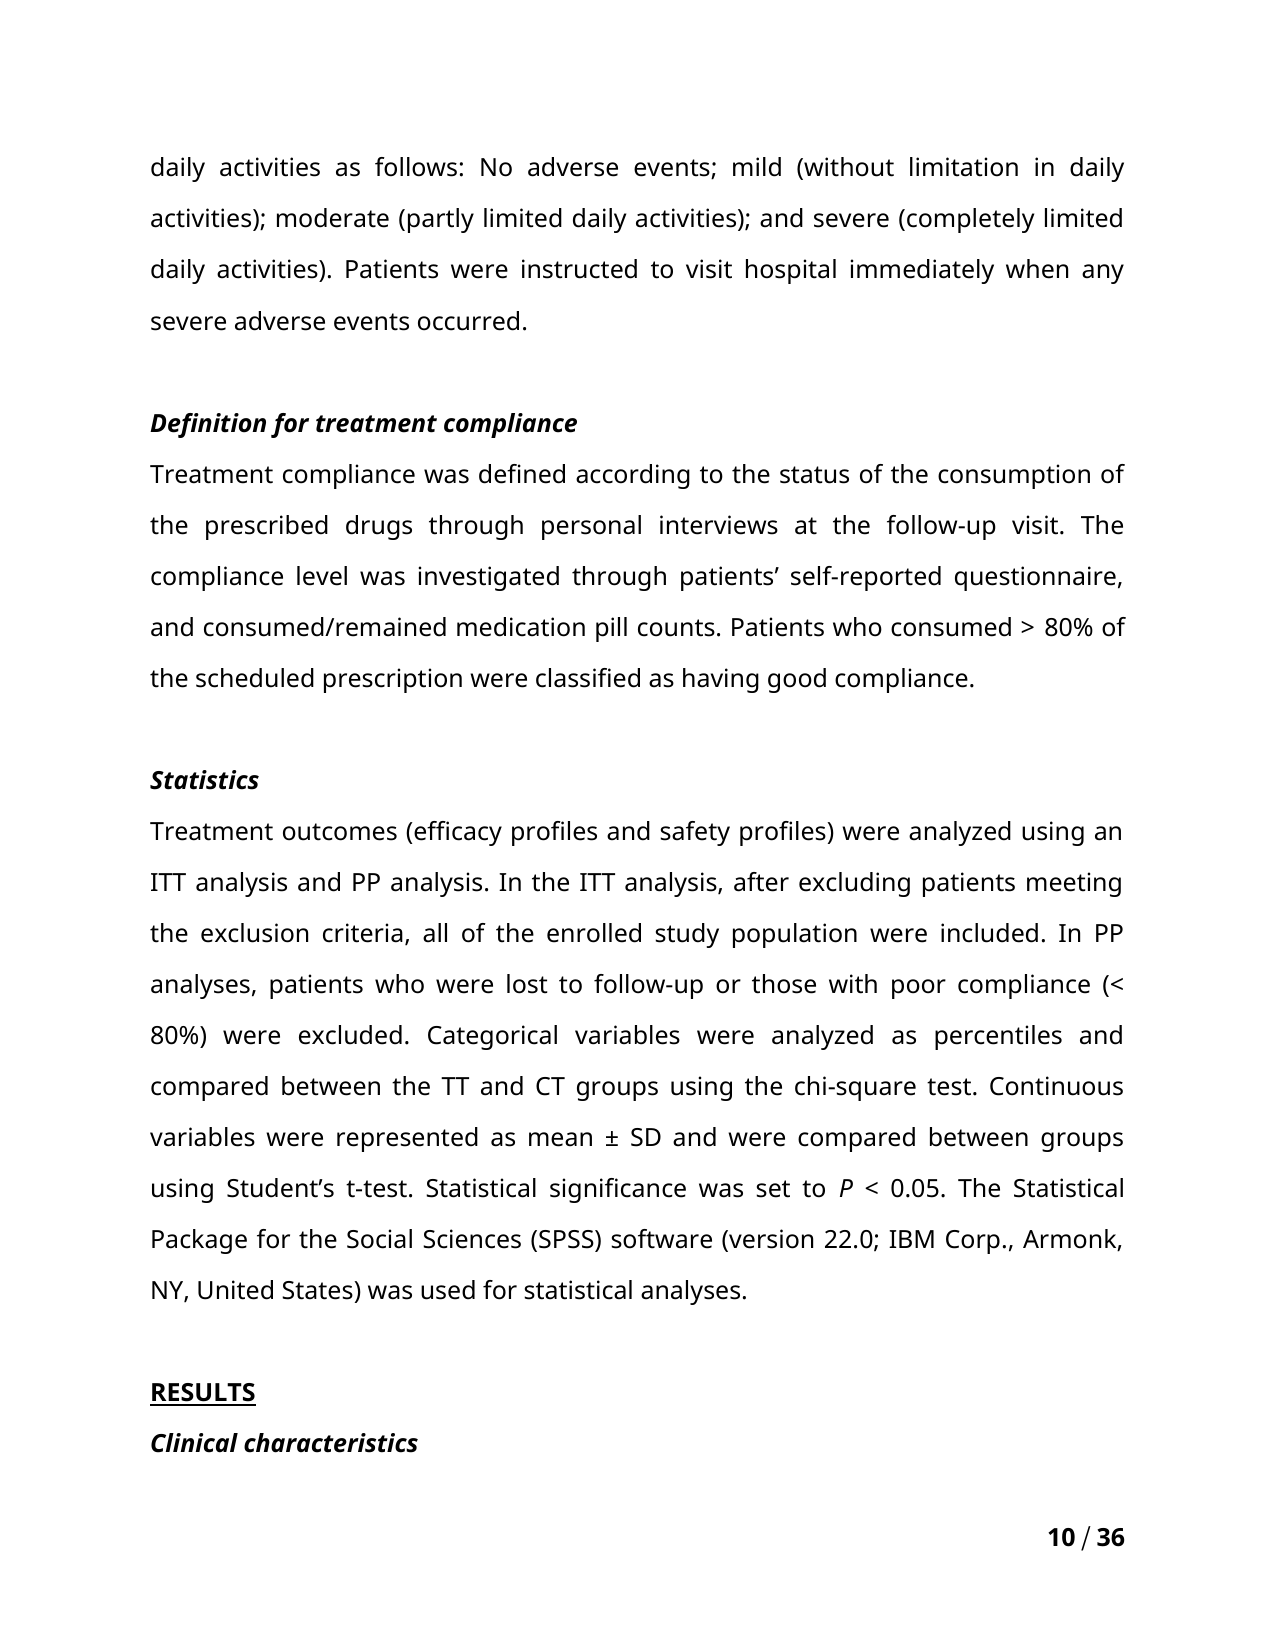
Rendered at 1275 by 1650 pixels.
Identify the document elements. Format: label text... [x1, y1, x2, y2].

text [150, 150, 1125, 337]
text Definition for treatment compliance [150, 405, 1125, 439]
text RESULTS [150, 1375, 1125, 1409]
text Statistics [150, 762, 1125, 797]
text Treatment compliance was defined according to the status of the consumption of the prescribed drugs through personal interviews at the follow-up visit. The compliance level was investigated through patients’ self-reported questionnaire, and consumed/remained medication pill counts. Patients who consumed > 80% of the scheduled prescription were classified as having good compliance. [150, 456, 1125, 694]
text Treatment outcomes (efficacy profiles and safety profiles) were analyzed using an ITT analysis and PP analysis. In the ITT analysis, after excluding patients meeting the exclusion criteria, all of the enrolled study population were included. In PP analyses, patients who were lost to follow-up or those with poor compliance (< 80%) were excluded. Categorical variables were analyzed as percentiles and compared between the TT and CT groups using the chi-square test. Continuous variables were represented as mean ± SD and were compared between groups using Student’s t-test. Statistical significance was set to P < 0.05. The Statistical Package for the Social Sciences (SPSS) software (version 22.0; IBM Corp., Armonk, NY, United States) was used for statistical analyses. [150, 813, 1125, 1307]
text Clinical characteristics [150, 1426, 1125, 1460]
